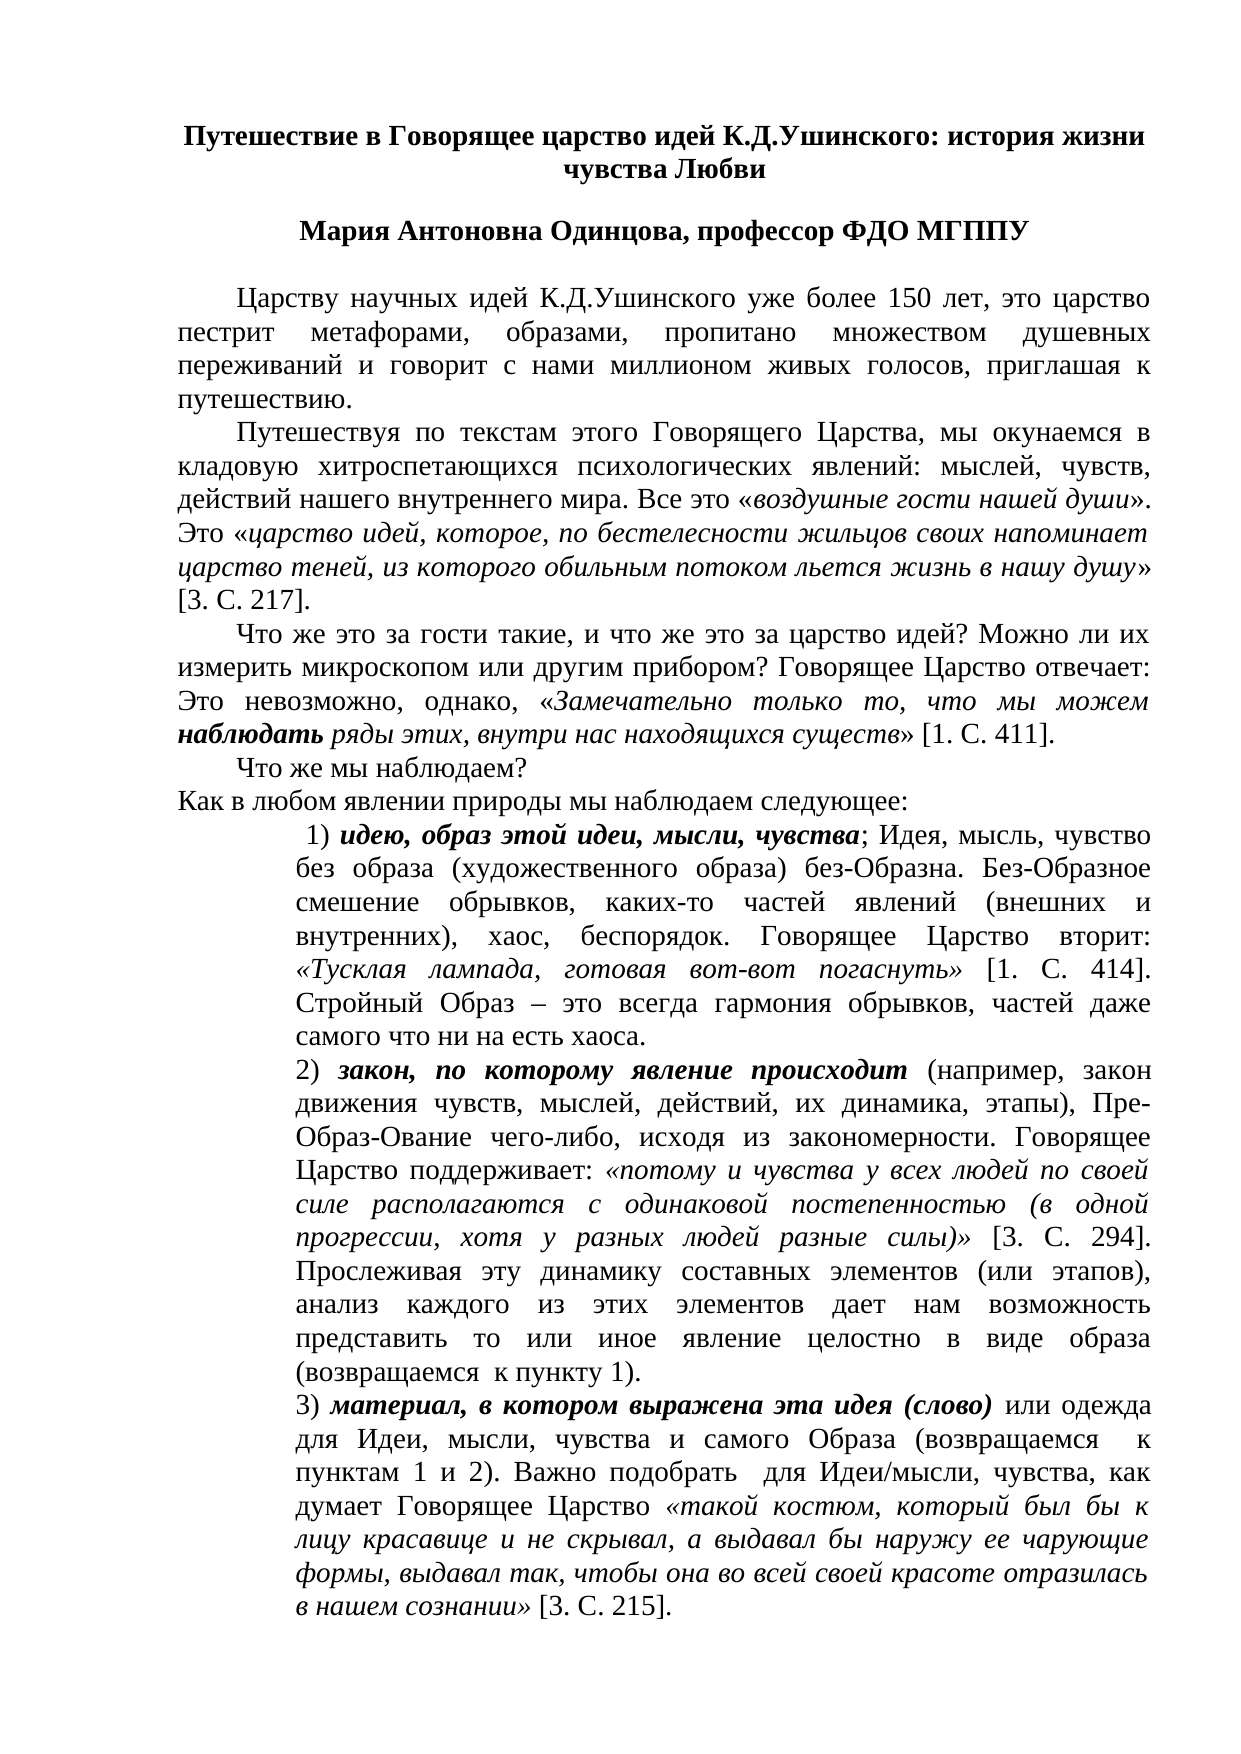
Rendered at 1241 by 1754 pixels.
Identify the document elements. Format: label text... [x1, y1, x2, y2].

text Путешествие в Говорящее царство идей К.Д.Ушинского: история жизни чувства Любви [177, 118, 1152, 185]
text Царству научных идей К.Д.Ушинского уже более 150 лет, это царство пестрит метафорами, образами, пропитано множеством душевных переживаний и говорит с нами миллионом живых голосов, приглашая к путешествию. [177, 280, 1152, 414]
text 3) материал, в котором выражена эта идея (слово) или одежда для Идеи, мысли, чувства и самого Образа (возвращаемся к пунктам 1 и 2). Важно подобрать для Идеи/мысли, чувства, как думает Говорящее Царство «такой костюм, который был бы к лицу красавице и не скрывал, а выдавал бы наружу ее чарующие формы, выдавал так, чтобы она во всей своей красоте отразилась в нашем сознании» [3. С. 215]. [295, 1387, 1152, 1622]
text 2) закон, по которому явление происходит (например, закон движения чувств, мыслей, действий, их динамика, этапы), Пре-Образ-Ование чего-либо, исходя из закономерности. Говорящее Царство поддерживает: «потому и чувства у всех людей по своей силе располагаются с одинаковой постепенностью (в одной прогрессии, хотя у разных людей разные силы)» [3. С. 294]. Прослеживая эту динамику составных элементов (или этапов), анализ каждого из этих элементов дает нам возможность представить то или иное явление целостно в виде образа (возвращаемся к пункту 1). [295, 1052, 1152, 1387]
text Мария Антоновна Одинцова, профессор ФДО МГППУ [177, 213, 1152, 247]
text Что же мы наблюдаем? [177, 750, 1152, 783]
text Путешествуя по текстам этого Говорящего Царства, мы окунаемся в кладовую хитроспетающихся психологических явлений: мыслей, чувств, действий нашего внутреннего мира. Все это «воздушные гости нашей души». Это «царство идей, которое, по бестелесности жильцов своих напоминает царство теней, из которого обильным потоком льется жизнь в нашу душу» [3. С. 217]. [177, 414, 1152, 616]
text Что же это за гости такие, и что же это за царство идей? Можно ли их измерить микроскопом или другим прибором? Говорящее Царство отвечает: Это невозможно, однако, «Замечательно только то, что мы можем наблюдать ряды этих, внутри нас находящихся существ» [1. С. 411]. [177, 616, 1152, 750]
text Как в любом явлении природы мы наблюдаем следующее: [177, 783, 1152, 817]
text 1) идею, образ этой идеи, мысли, чувства; Идея, мысль, чувство без образа (художественного образа) без-Образна. Без-Образное смешение обрывков, каких-то частей явлений (внешних и внутренних), хаос, беспорядок. Говорящее Царство вторит: «Тусклая лампада, готовая вот-вот погаснуть» [1. С. 414]. Стройный Образ – это всегда гармония обрывков, частей даже самого что ни на есть хаоса. [295, 817, 1152, 1052]
